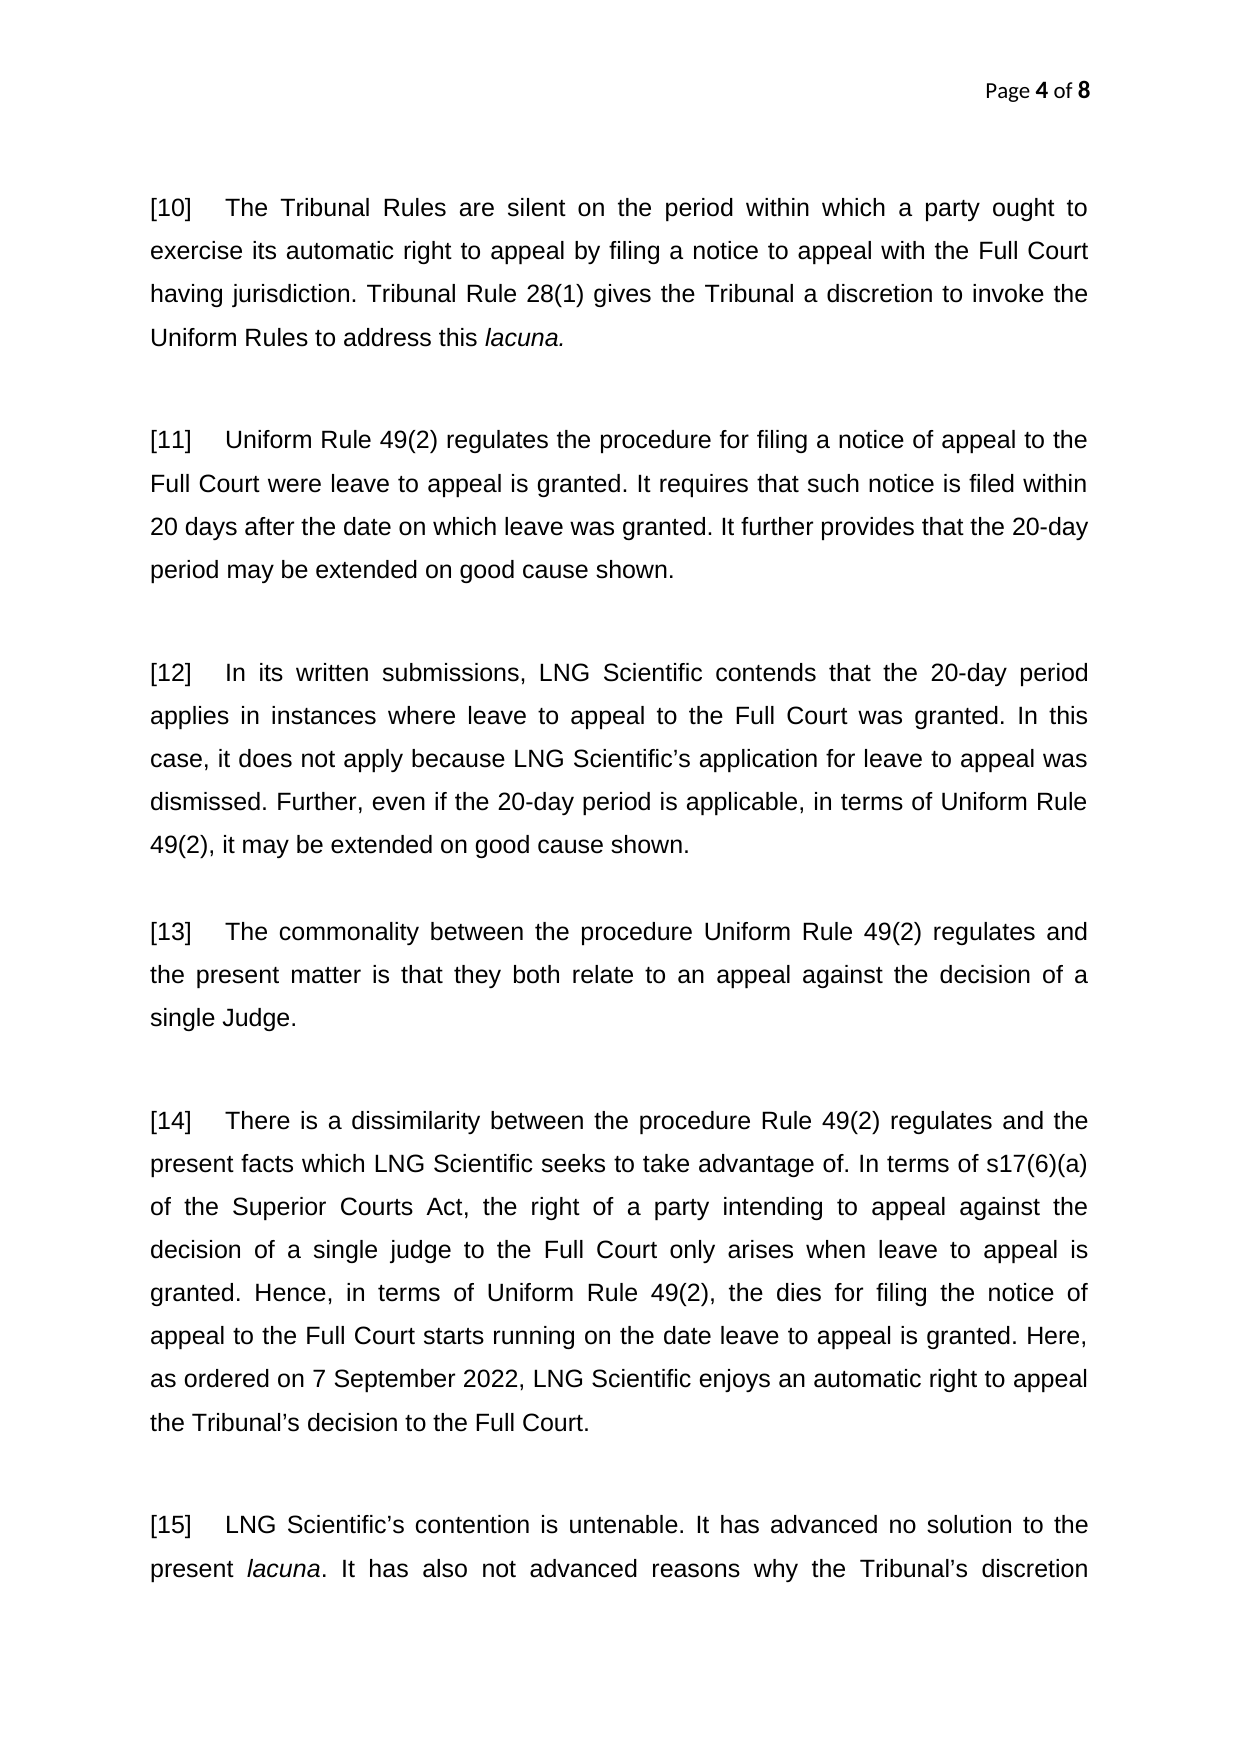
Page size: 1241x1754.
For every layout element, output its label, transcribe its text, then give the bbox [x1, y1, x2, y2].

text [11] Uniform Rule 49(2) regulates the procedure for filing a notice of appeal to the Full Court were leave to appeal is granted. It requires that such notice is filed within 20 days after the date on which leave was granted. It further provides that the 20-day period may be extended on good cause shown. [150, 425, 1090, 583]
text [10] The Tribunal Rules are silent on the period within which a party ought to exercise its automatic right to appeal by filing a notice to appeal with the Full Court having jurisdiction. Tribunal Rule 28(1) gives the Tribunal a discretion to invoke the Uniform Rules to address this lacuna. [150, 193, 1090, 351]
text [150, 1510, 1090, 1582]
text [13] The commonality between the procedure Uniform Rule 49(2) regulates and the present matter is that they both relate to an appeal against the decision of a single Judge. [150, 873, 1090, 1031]
text [14] There is a dissimilarity between the procedure Rule 49(2) regulates and the present facts which LNG Scientific seeks to take advantage of. In terms of s17(6)(a) of the Superior Courts Act, the right of a party intending to appeal against the decision of a single judge to the Full Court only arises when leave to appeal is granted. Hence, in terms of Uniform Rule 49(2), the dies for filing the notice of appeal to the Full Court starts running on the date leave to appeal is granted. Here, as ordered on 7 September 2022, LNG Scientific enjoys an automatic right to appeal the Tribunal’s decision to the Full Court. [150, 1106, 1090, 1436]
list [12] In its written submissions, LNG Scientific contends that the 20-day period applies in instances where leave to appeal to the Full Court was granted. In this case, it does not apply because LNG Scientific’s application for leave to appeal was dismissed. Further, even if the 20-day period is applicable, in terms of Uniform Rule 49(2), it may be extended on good cause shown. [150, 658, 1090, 859]
